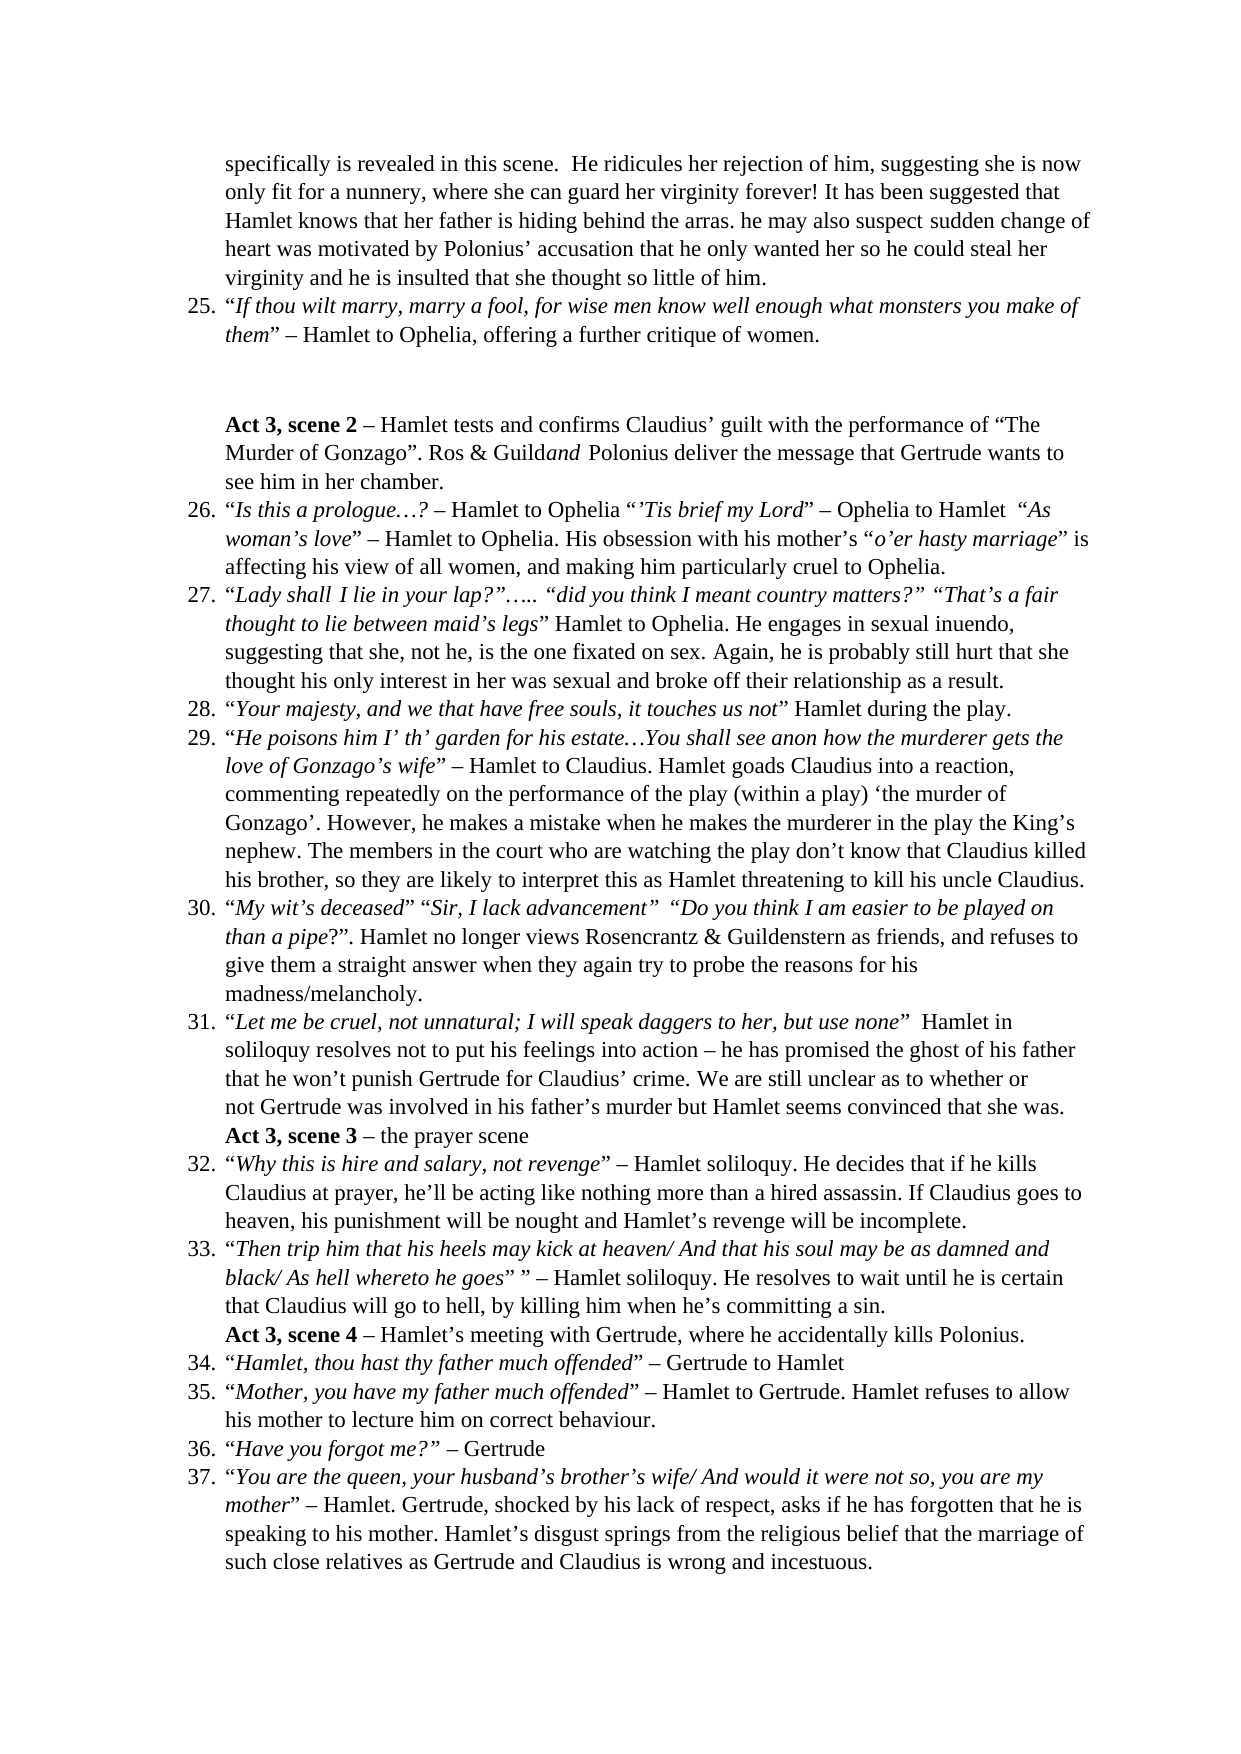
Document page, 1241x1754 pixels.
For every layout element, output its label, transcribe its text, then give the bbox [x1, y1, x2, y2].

list Act 3, scene 2 – Hamlet tests and confirms Claudius’ guilt with the performance of “The Murder of Gonzago”. Ros & Guildand Polonius deliver the message that Gertrude wants to see him in her chamber. [225, 411, 1090, 494]
list “Is this a prologue…? – Hamlet to Ophelia “’Tis brief my Lord” – Ophelia to Hamlet “As woman’s love” – Hamlet to Ophelia. His obsession with his mother’s “o’er hasty marriage” is affecting his view of all women, and making him particularly cruel to Ophelia. [187, 496, 1090, 579]
list “You are the queen, your husband’s brother’s wife/ And would it were not so, you are my mother” – Hamlet. Gertrude, shocked by his lack of respect, asks if he has forgotten that he is speaking to his mother. Hamlet’s disgust springs from the religious belief that the marriage of such close relatives as Gertrude and Claudius is wrong and incestuous. [187, 1463, 1090, 1575]
list “Mother, you have my father much offended” – Hamlet to Gertrude. Hamlet refuses to allow his mother to lecture him on correct behaviour. [187, 1378, 1090, 1432]
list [187, 150, 1090, 290]
list “Have you forgot me?” – Gertrude [187, 1434, 1090, 1461]
list “Hamlet, thou hast thy father much offended” – Gertrude to Hamlet [187, 1349, 1090, 1376]
list “Then trip him that his heels may kick at heaven/ And that his soul may be as damned and black/ As hell whereto he goes” ” – Hamlet soliloquy. He resolves to wait until he is certain that Claudius will go to hell, by killing him when he’s committing a sin. [187, 1236, 1090, 1319]
list Act 3, scene 4 – Hamlet’s meeting with Gertrude, where he accidentally kills Polonius. [225, 1321, 1090, 1347]
list “Lady shall I lie in your lap?”….. “did you think I meant country matters?” “That’s a fair thought to lie between maid’s legs” Hamlet to Ophelia. He engages in sexual inuendo, suggesting that she, not he, is the one fixated on sex. Again, he is probably still hurt that she thought his only interest in her was sexual and broke off their relationship as a result. [187, 581, 1090, 693]
list “Your majesty, and we that have free souls, it touches us not” Hamlet during the play. [187, 695, 1090, 722]
list “Let me be cruel, not unnatural; I will speak daggers to her, but use none” Hamlet in soliloquy resolves not to put his feelings into action – he has promised the ghost of his father that he won’t punish Gertrude for Claudius’ crime. We are still unclear as to whether or not Gertrude was involved in his father’s murder but Hamlet seems convinced that she was. [187, 1008, 1090, 1120]
list “My wit’s deceased” “Sir, I lack advancement” “Do you think I am easier to be played on than a pipe?”. Hamlet no longer views Rosencrantz & Guildenstern as friends, and refuses to give them a straight answer when they again try to probe the reasons for his madness/melancholy. [187, 894, 1090, 1006]
list “If thou wilt marry, marry a fool, for wise men know well enough what monsters you make of them” – Hamlet to Ophelia, offering a further critique of women. [187, 292, 1090, 347]
list “Why this is hire and salary, not revenge” – Hamlet soliloquy. He decides that if he kills Claudius at prayer, he’ll be acting like nothing more than a hired assassin. If Claudius goes to heaven, his punishment will be nought and Hamlet’s revenge will be incomplete. [187, 1150, 1090, 1233]
list “He poisons him I’ th’ garden for his estate…You shall see anon how the murderer gets the love of Gonzago’s wife” – Hamlet to Claudius. Hamlet goads Claudius into a reaction, commenting repeatedly on the performance of the play (within a play) ‘the murder of Gonzago’. However, he makes a mistake when he makes the murderer in the play the King’s nephew. The members in the court who are watching the play don’t know that Claudius killed his brother, so they are likely to interpret this as Hamlet threatening to kill his uncle Claudius. [187, 724, 1090, 892]
list Act 3, scene 3 – the prayer scene [225, 1122, 1090, 1148]
